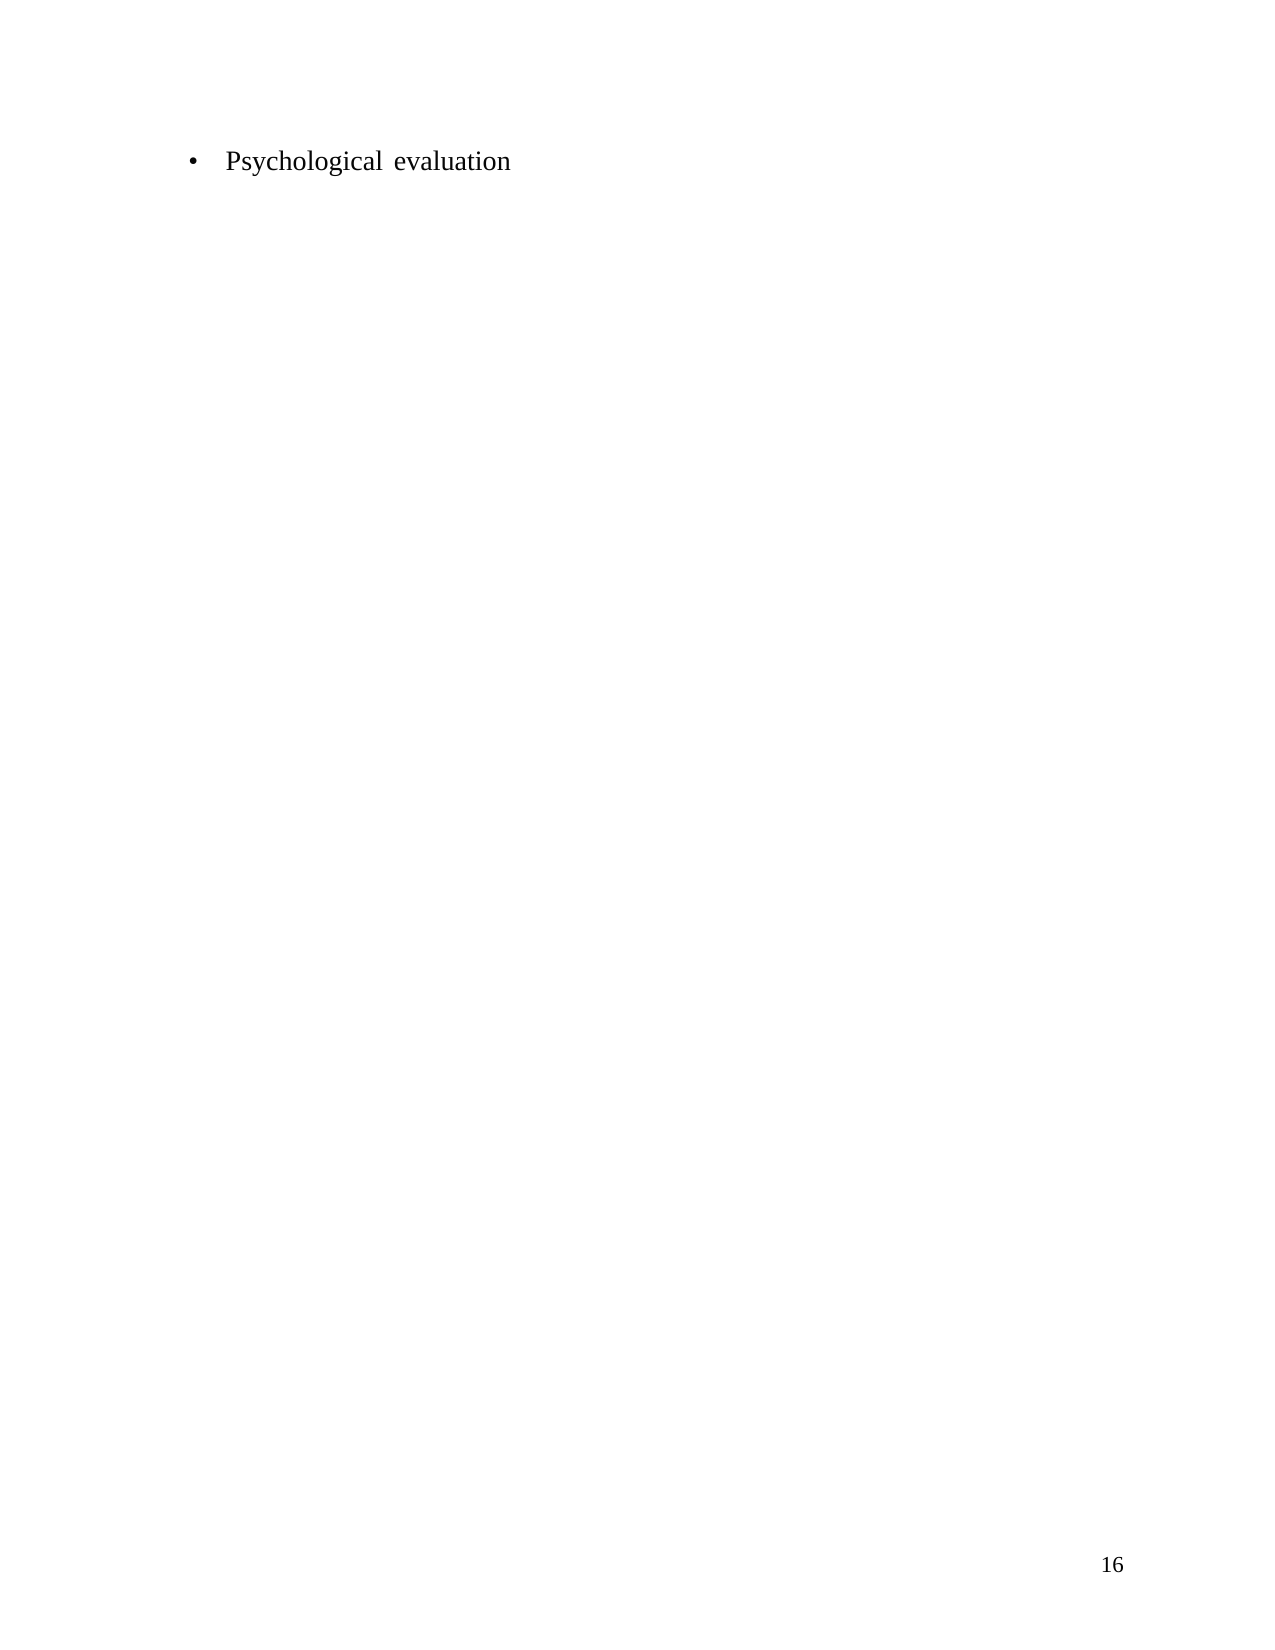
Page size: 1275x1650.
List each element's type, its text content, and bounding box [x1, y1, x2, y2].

list Psychological evaluation [188, 144, 1198, 176]
